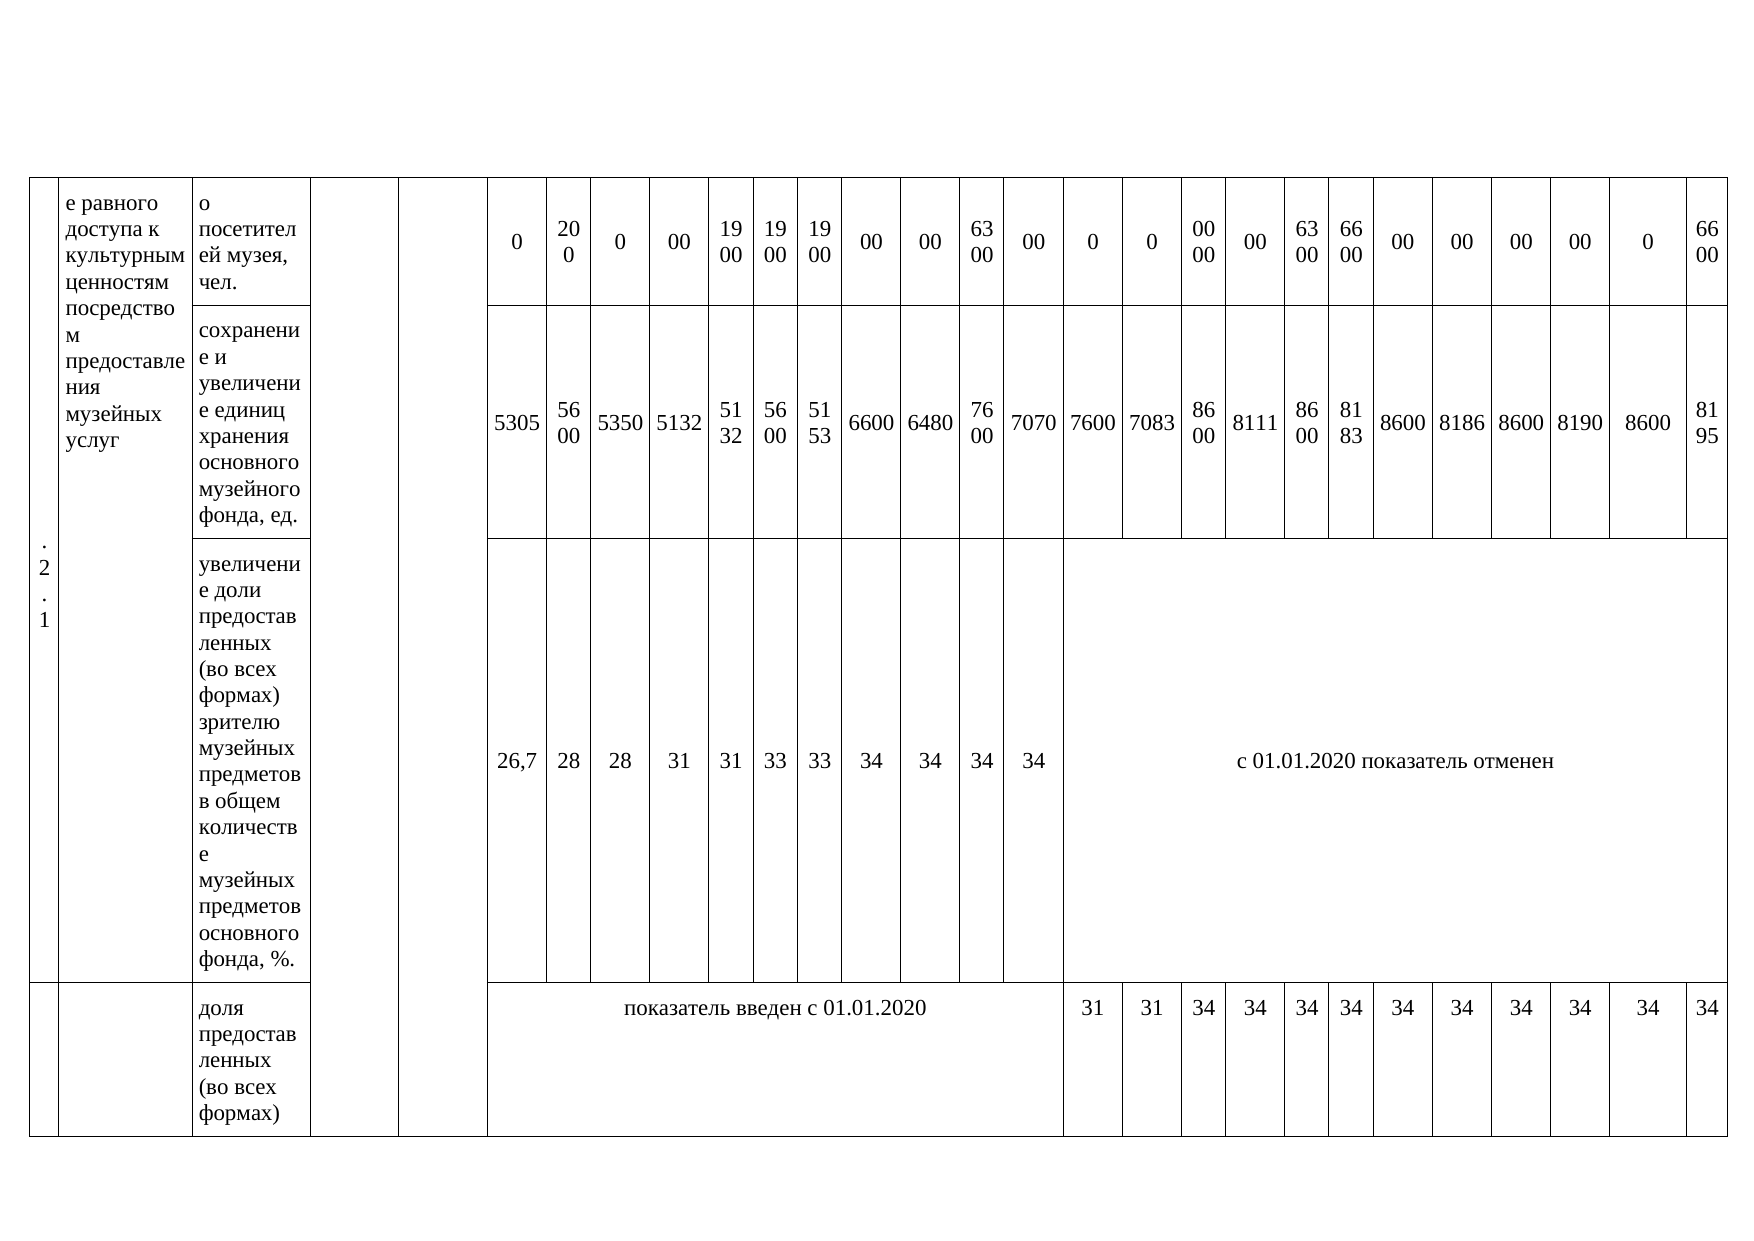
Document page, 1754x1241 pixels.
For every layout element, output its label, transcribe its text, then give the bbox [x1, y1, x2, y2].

table_cell 5600 [754, 306, 797, 538]
table_cell 7600 [1064, 306, 1122, 538]
table_cell 34 [1687, 983, 1727, 1136]
table_cell 34 [1551, 983, 1609, 1136]
table_cell 34 [1433, 983, 1491, 1136]
table_cell 8183 [1329, 306, 1373, 538]
table_cell 8600 [1610, 306, 1686, 538]
table_cell 5132 [709, 306, 753, 538]
table_cell 126600 [901, 178, 959, 305]
table_cell 8600 [1492, 306, 1550, 538]
table_cell 111900 [709, 178, 753, 305]
table_cell 100000 [1182, 178, 1225, 305]
table_cell 126600 [1687, 178, 1727, 305]
table_cell 31 [1064, 983, 1122, 1136]
table_cell 146300 [960, 178, 1003, 305]
table_cell 34 [1285, 983, 1328, 1136]
table_cell 60200 [591, 178, 649, 305]
table_cell 34 [842, 539, 900, 982]
table_cell 7083 [1123, 306, 1181, 538]
table_cell 8195 [1687, 306, 1727, 538]
table_cell 5153 [798, 306, 841, 538]
table_cell 34 [1374, 983, 1432, 1136]
table_cell 8600 [1285, 306, 1328, 538]
table_cell 8190 [1551, 306, 1609, 538]
table_cell 31 [1123, 983, 1181, 1136]
table_cell 26,7 [488, 539, 546, 982]
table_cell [193, 983, 310, 1136]
table_cell 34 [1329, 983, 1373, 1136]
table_cell 90000 [1123, 178, 1181, 305]
table_cell 34 [1226, 983, 1284, 1136]
table_cell 59130 [488, 178, 546, 305]
table_cell 5305 [488, 306, 546, 538]
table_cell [488, 983, 1063, 1136]
table_cell 126600 [842, 178, 900, 305]
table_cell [193, 178, 310, 305]
table_cell 126600 [1004, 178, 1063, 305]
table_cell 7070 [1004, 306, 1063, 538]
table_cell 31 [650, 539, 708, 982]
table_cell 34 [1004, 539, 1063, 982]
table_cell 111900 [650, 178, 708, 305]
table_cell 126600 [1329, 178, 1373, 305]
table_cell 146300 [1610, 178, 1686, 305]
table_cell 8111 [1226, 306, 1284, 538]
table_cell 146300 [1374, 178, 1432, 305]
table_cell 31 [709, 539, 753, 982]
table_cell 34 [901, 539, 959, 982]
table_cell 28 [591, 539, 649, 982]
table_cell 100000 [1226, 178, 1284, 305]
table_cell 146300 [1285, 178, 1328, 305]
table_cell 5132 [650, 306, 708, 538]
table_cell 8600 [1182, 306, 1225, 538]
table_cell [30, 983, 58, 1136]
table_cell 7600 [960, 306, 1003, 538]
table_cell 34 [1182, 983, 1225, 1136]
table_cell 1.2.1 [30, 178, 58, 982]
table_cell [59, 983, 192, 1136]
table_cell 111900 [754, 178, 797, 305]
table_cell 60200 [547, 178, 590, 305]
table_cell увеличение доли предоставленных (во всех формах) зрителю музейных предметов в общем количестве музейных предметов основного фонда, %. [193, 539, 310, 982]
table_cell 34 [1492, 983, 1550, 1136]
table_cell 34 [960, 539, 1003, 982]
table_cell 6600 [842, 306, 900, 538]
table_cell 126600 [1433, 178, 1491, 305]
table_cell 146300 [1492, 178, 1550, 305]
table_cell с 01.01.2020 показатель отменен [1064, 539, 1727, 982]
table_cell 111900 [798, 178, 841, 305]
table_cell 28 [547, 539, 590, 982]
table_cell 8600 [1374, 306, 1432, 538]
table_cell 33 [754, 539, 797, 982]
table_cell 8186 [1433, 306, 1491, 538]
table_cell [59, 178, 192, 982]
table_cell 34 [1610, 983, 1686, 1136]
table_cell 33 [798, 539, 841, 982]
table_cell 126600 [1551, 178, 1609, 305]
table_cell 6480 [901, 306, 959, 538]
table_cell 5600 [547, 306, 590, 538]
table_cell сохранение и увеличение единиц хранения основного музейного фонда, ед. [193, 306, 310, 538]
table_cell 5350 [591, 306, 649, 538]
table_cell 90000 [1064, 178, 1122, 305]
